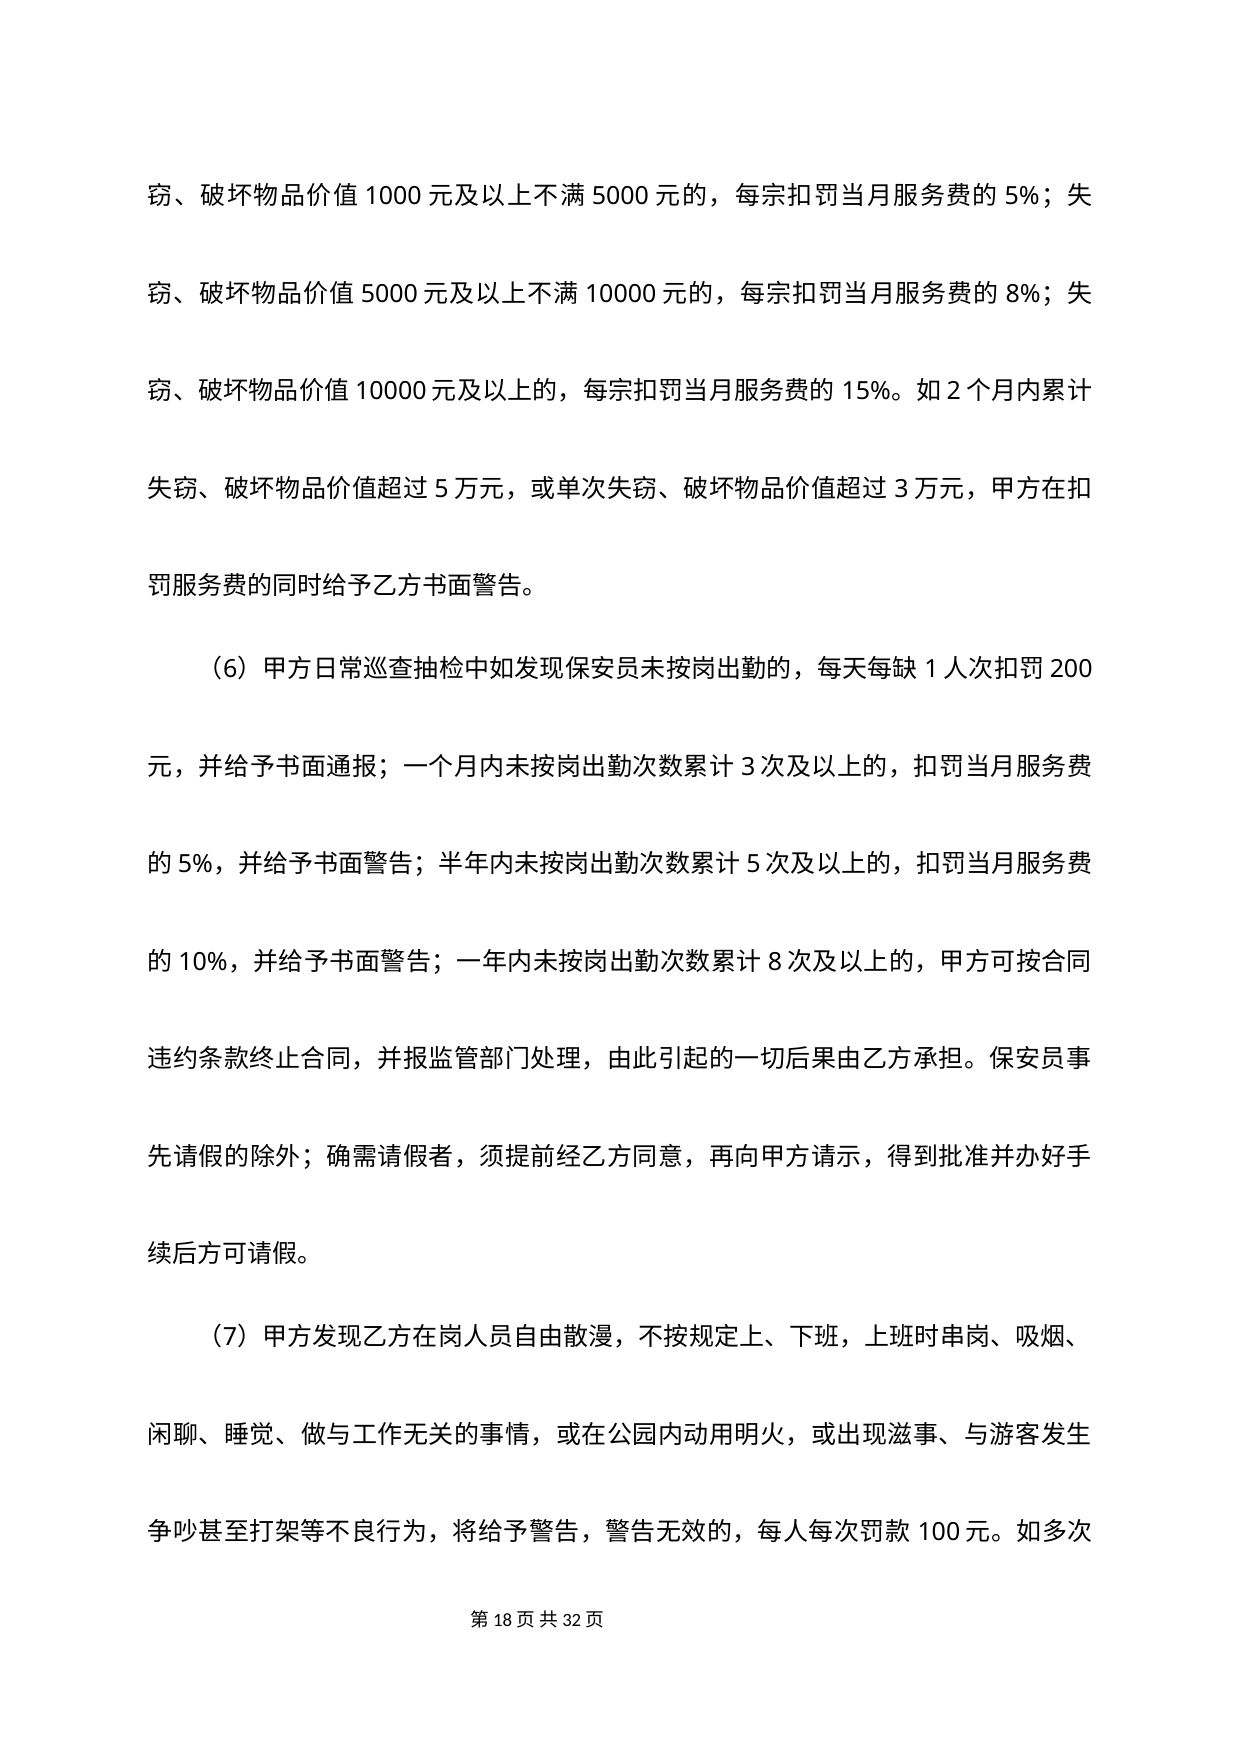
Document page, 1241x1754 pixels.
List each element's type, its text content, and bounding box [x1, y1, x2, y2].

text （6）甲方日常巡查抽检中如发现保安员未按岗出勤的，每天每缺1人次扣罚200元，并给予书面通报；一个月内未按岗出勤次数累计3次及以上的，扣罚当月服务费的5%，并给予书面警告；半年内未按岗出勤次数累计5次及以上的，扣罚当月服务费的10%，并给予书面警告；一年内未按岗出勤次数累计8次及以上的，甲方可按合同违约条款终止合同，并报监管部门处理，由此引起的一切后果由乙方承担。保安员事先请假的除外；确需请假者，须提前经乙方同意，再向甲方请示，得到批准并办好手续后方可请假。 [148, 634, 1093, 1284]
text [148, 161, 1093, 616]
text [148, 1302, 1093, 1562]
